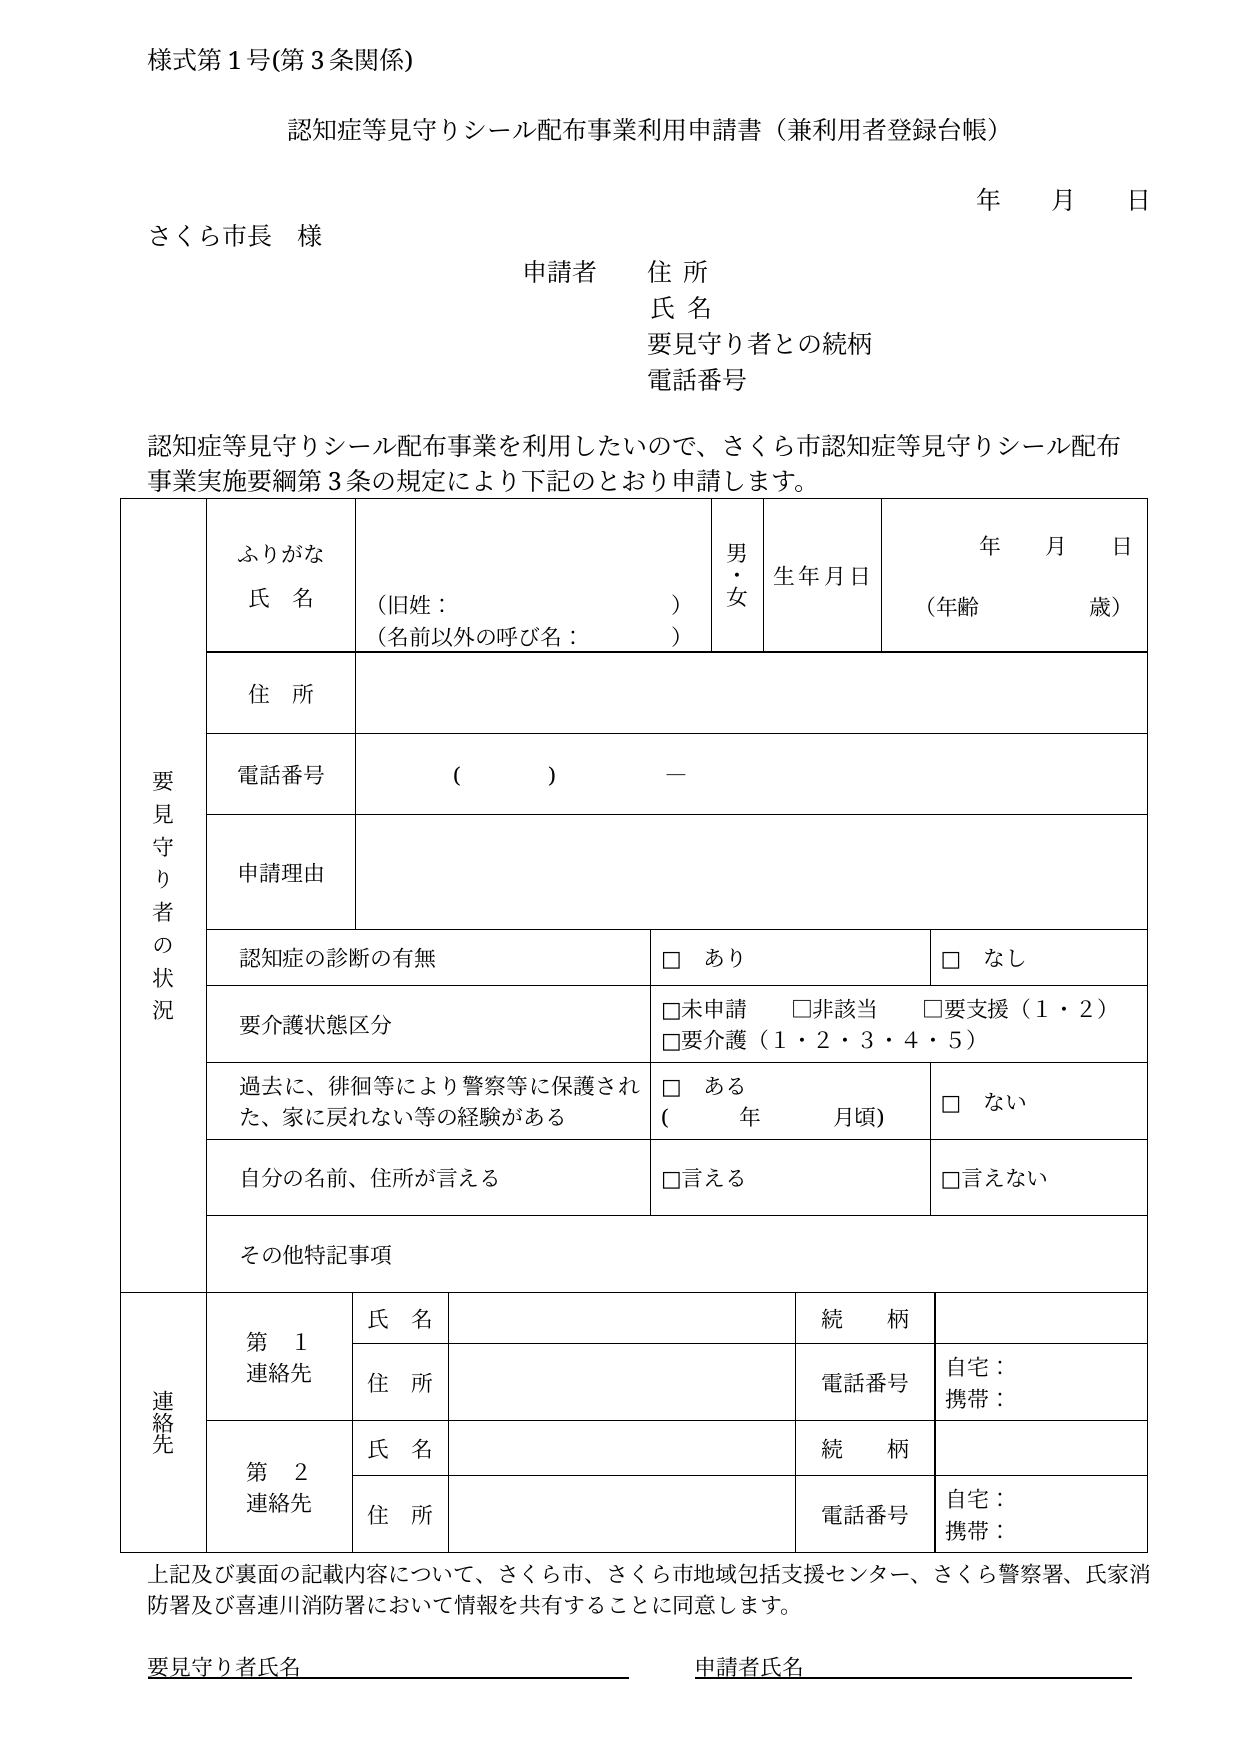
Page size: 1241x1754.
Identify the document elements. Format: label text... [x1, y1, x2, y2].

table_cell 続 柄 [796, 1293, 934, 1343]
table_header ふりがな 氏名 [207, 499, 355, 651]
text 上記及び裏面の記載内容について、さくら市、さくら市地域包括支援センター、さくら警察署、氏家消防署及び喜連川消防署において情報を共有することに同意します。 [148, 1557, 1152, 1620]
table_cell ( ) ― [356, 734, 1147, 814]
table_cell 要介護状態区分 [207, 986, 650, 1062]
text 要見守り者との続柄 [148, 324, 1152, 360]
table_cell 電話番号 [207, 734, 355, 814]
table_cell 連絡先 [121, 1293, 206, 1552]
table_header （旧姓： ） （名前以外の呼び名： ） [356, 499, 711, 651]
table_cell [449, 1293, 795, 1343]
table_cell □ なし [931, 930, 1147, 985]
table_cell 住 所 [353, 1476, 448, 1552]
table_cell [449, 1344, 795, 1420]
table_cell 続 柄 [796, 1421, 934, 1475]
table_cell 氏 名 [353, 1421, 448, 1475]
text 申請者 住所 [148, 253, 1152, 288]
table_cell 氏 名 [353, 1293, 448, 1343]
table_cell [936, 1421, 1147, 1475]
table_cell 住所 [207, 653, 355, 733]
text 電話番号 [148, 360, 1152, 396]
table_cell [356, 653, 1147, 733]
table_cell [936, 1293, 1147, 1343]
table_cell 第 ２ 連絡先 [207, 1421, 352, 1552]
text 要見守り者氏名 申請者氏名 [148, 1650, 1152, 1681]
table_cell 認知症の診断の有無 [207, 930, 650, 985]
table_cell 過去に、徘徊等により警察等に保護された、家に戻れない等の経験がある [207, 1063, 650, 1138]
text 事業実施要綱第3条の規定により下記のとおり申請します。 [148, 462, 1152, 498]
table_cell 自宅： 携帯： [936, 1476, 1147, 1552]
table_cell □言える [651, 1140, 930, 1215]
text 認知症等見守りシール配布事業を利用したいので、さくら市認知症等見守りシール配布 [148, 426, 1152, 462]
table_cell 住 所 [353, 1344, 448, 1420]
table_cell □ ある ( 年 月頃) [651, 1063, 930, 1138]
table_cell 第 １ 連絡先 [207, 1293, 352, 1420]
text 氏名 [148, 288, 1152, 324]
table_cell [449, 1421, 795, 1475]
table_cell 電話番号 [796, 1344, 934, 1420]
subtitle 認知症等見守りシール配布事業利用申請書（兼利用者登録台帳） [148, 111, 1152, 147]
table_cell □ ない [931, 1063, 1147, 1138]
table_header 要見守り者の状況 [121, 499, 206, 1292]
table_header 生年月日 [764, 499, 881, 651]
table_cell 電話番号 [796, 1476, 934, 1552]
table_cell □言えない [931, 1140, 1147, 1215]
table_cell □未申請 □非該当 □要支援（１・２） □要介護（１・２・３・４・５） [651, 986, 1147, 1062]
table_cell 自分の名前、住所が言える [207, 1140, 650, 1215]
table_cell □ あり [651, 930, 930, 985]
text さくら市長 様 [148, 217, 1152, 253]
text 様式第1号(第3条関係) [148, 41, 1152, 77]
text 年 月 日 [148, 181, 1152, 217]
table_header 年 月 日 （年齢 歳） [882, 499, 1147, 651]
table_cell 申請理由 [207, 815, 355, 929]
table_cell [356, 815, 1147, 929]
table_cell [449, 1476, 795, 1552]
table_cell 自宅： 携帯： [936, 1344, 1147, 1420]
table_cell その他特記事項 [207, 1216, 1147, 1292]
table_header 男・女 [712, 499, 763, 651]
